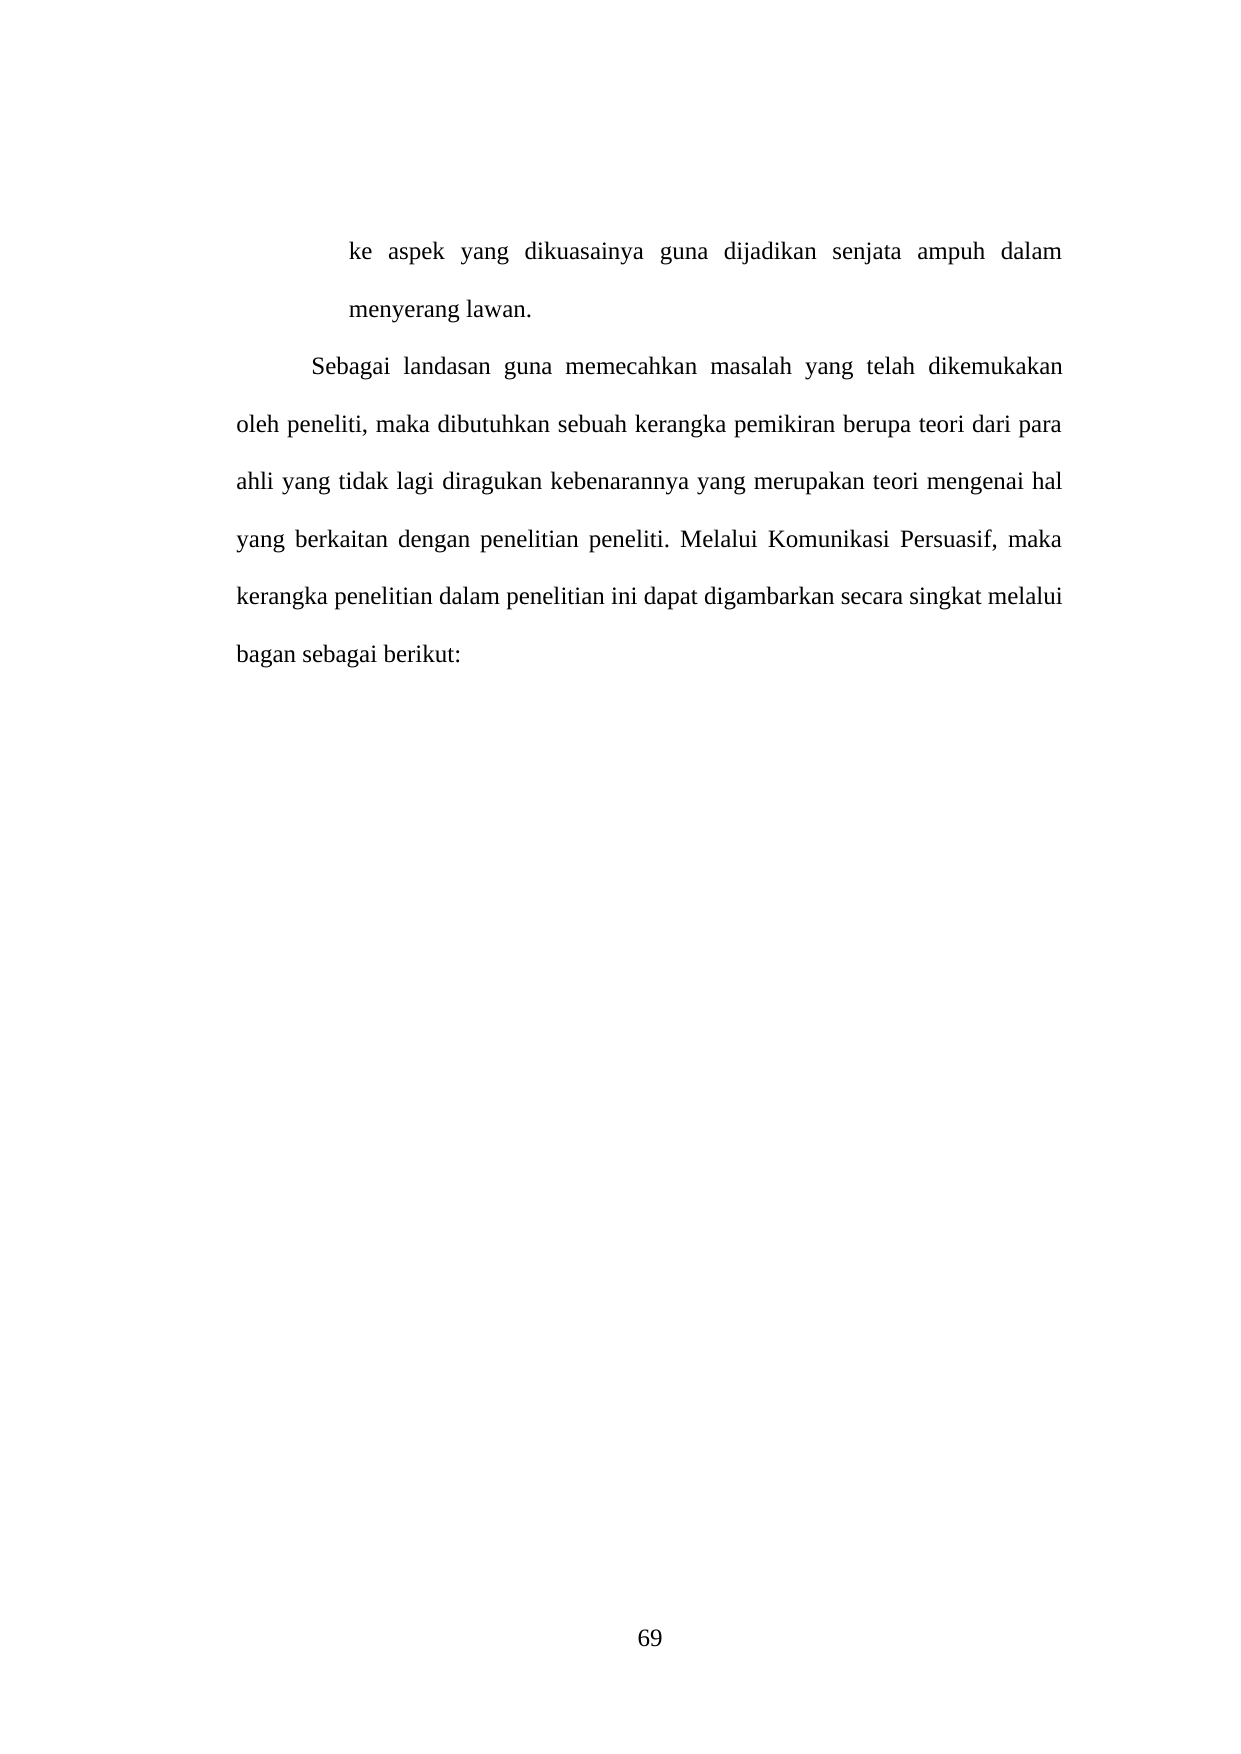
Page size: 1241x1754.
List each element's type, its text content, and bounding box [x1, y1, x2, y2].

text Sebagai landasan guna memecahkan masalah yang telah dikemukakan oleh peneliti, maka dibutuhkan sebuah kerangka pemikiran berupa teori dari para ahli yang tidak lagi diragukan kebenarannya yang merupakan teori mengenai hal yang berkaitan dengan penelitian peneliti. Melalui Komunikasi Persuasif, maka kerangka penelitian dalam penelitian ini dapat digambarkan secara singkat melalui bagan sebagai berikut: [236, 351, 1063, 667]
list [311, 236, 1063, 322]
